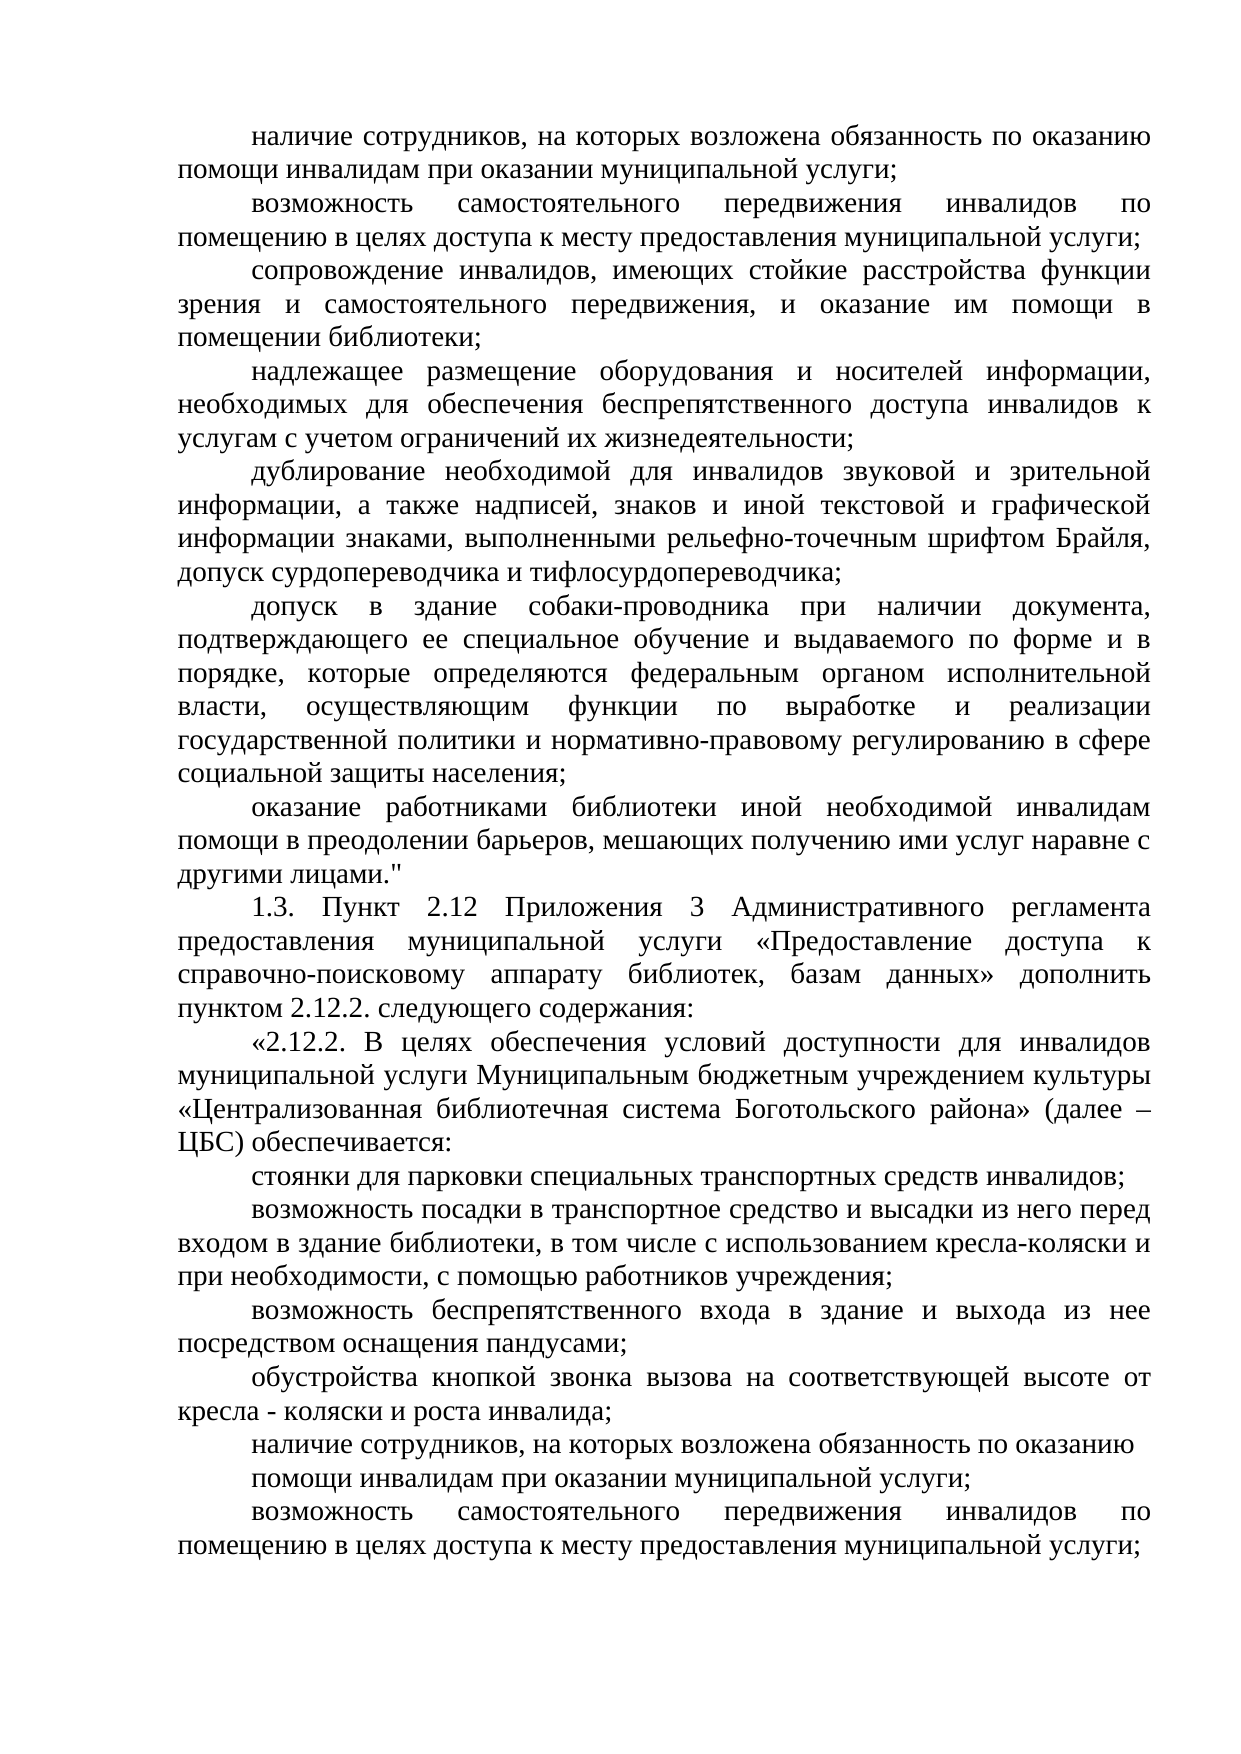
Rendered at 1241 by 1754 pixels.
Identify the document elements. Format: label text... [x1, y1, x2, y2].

text наличие сотрудников, на которых возложена обязанность по оказанию помощи инвалидам при оказании муниципальной услуги; [177, 118, 1152, 185]
text оказание работниками библиотеки иной необходимой инвалидам помощи в преодолении барьеров, мешающих получению ими услуг наравне с другими лицами." [177, 789, 1152, 889]
text 1.3. Пункт 2.12 Приложения 3 Административного регламента предоставления муниципальной услуги «Предоставление доступа к справочно-поисковому аппарату библиотек, базам данных» дополнить пунктом 2.12.2. следующего содержания: [177, 889, 1152, 1024]
text допуск в здание собаки-проводника при наличии документа, подтверждающего ее специальное обучение и выдаваемого по форме и в порядке, которые определяются федеральным органом исполнительной власти, осуществляющим функции по выработке и реализации государственной политики и нормативно-правовому регулированию в сфере социальной защиты населения; [177, 588, 1152, 789]
text возможность самостоятельного передвижения инвалидов по помещению в целях доступа к месту предоставления муниципальной услуги; [177, 185, 1152, 252]
text наличие сотрудников, на которых возложена обязанность по оказанию [177, 1426, 1152, 1460]
text помощи инвалидам при оказании муниципальной услуги; [177, 1460, 1152, 1493]
text обустройства кнопкой звонка вызова на соответствующей высоте от кресла - коляски и роста инвалида; [177, 1359, 1152, 1426]
text стоянки для парковки специальных транспортных средств инвалидов; [177, 1158, 1152, 1191]
text «2.12.2. В целях обеспечения условий доступности для инвалидов муниципальной услуги Муниципальным бюджетным учреждением культуры «Централизованная библиотечная система Боготольского района» (далее – ЦБС) обеспечивается: [177, 1024, 1152, 1158]
text возможность беспрепятственного входа в здание и выхода из нее посредством оснащения пандусами; [177, 1292, 1152, 1359]
text возможность посадки в транспортное средство и высадки из него перед входом в здание библиотеки, в том числе с использованием кресла-коляски и при необходимости, с помощью работников учреждения; [177, 1191, 1152, 1292]
text возможность самостоятельного передвижения инвалидов по помещению в целях доступа к месту предоставления муниципальной услуги; [177, 1493, 1152, 1560]
text сопровождение инвалидов, имеющих стойкие расстройства функции зрения и самостоятельного передвижения, и оказание им помощи в помещении библиотеки; [177, 252, 1152, 353]
text дублирование необходимой для инвалидов звуковой и зрительной информации, а также надписей, знаков и иной текстовой и графической информации знаками, выполненными рельефно-точечным шрифтом Брайля, допуск сурдопереводчика и тифлосурдопереводчика; [177, 453, 1152, 588]
text надлежащее размещение оборудования и носителей информации, необходимых для обеспечения беспрепятственного доступа инвалидов к услугам с учетом ограничений их жизнедеятельности; [177, 353, 1152, 453]
